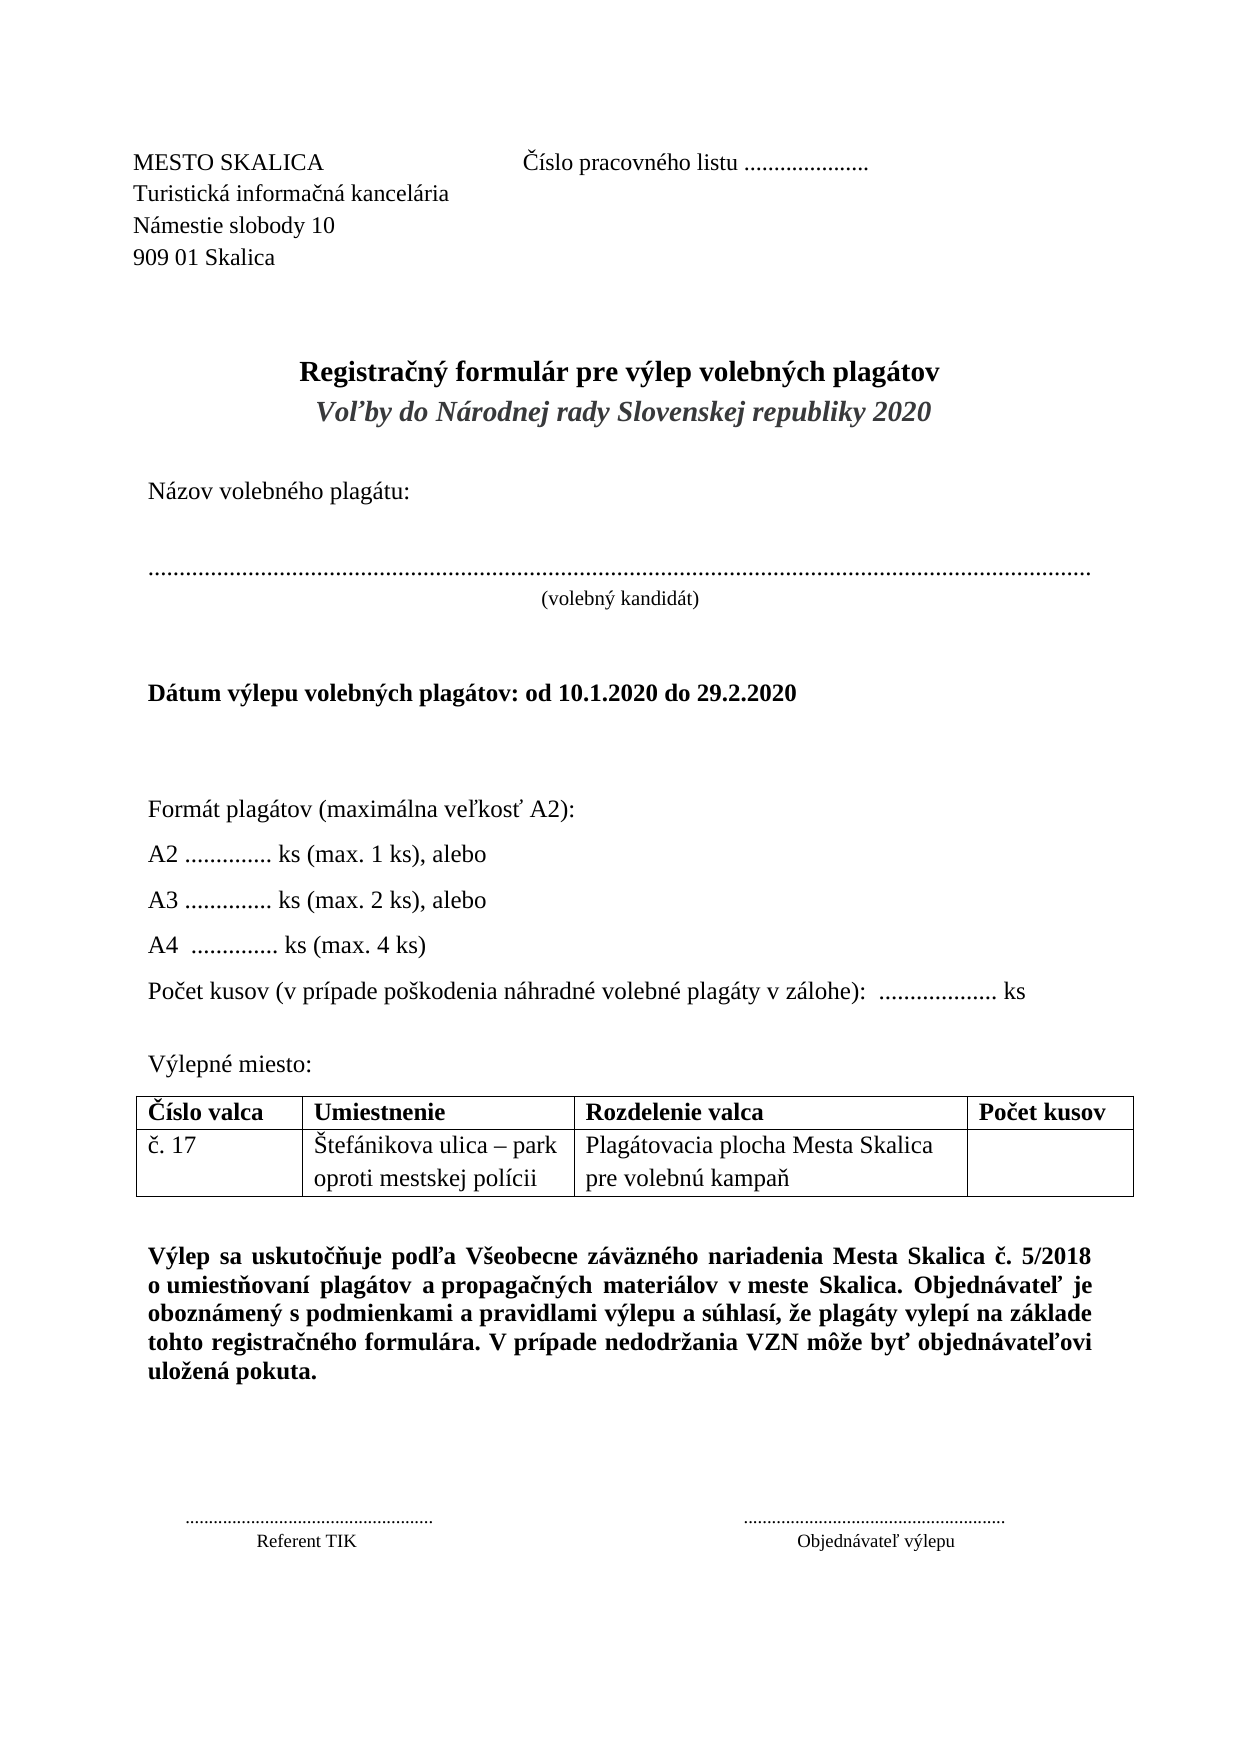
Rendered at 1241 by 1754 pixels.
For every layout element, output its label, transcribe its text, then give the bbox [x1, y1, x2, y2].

text ....................................................................................................................................................... [148, 552, 1093, 581]
table_cell Plagátovacia plocha Mesta Skalica pre volebnú kampaň [575, 1130, 967, 1196]
text Dátum výlepu volebných plagátov: od 10.1.2020 do 29.2.2020 [148, 678, 1093, 707]
text Počet kusov (v prípade poškodenia náhradné volebné plagáty v zálohe): ................... ks [148, 976, 1093, 1004]
table_header Umiestnenie [303, 1097, 574, 1129]
text Názov volebného plagátu: [148, 476, 1093, 505]
text A4 .............. ks (max. 4 ks) [148, 930, 1093, 959]
text Turistická informačná kancelária [133, 179, 1093, 207]
text Výlepné miesto: [148, 1049, 1093, 1078]
text Referent TIK Objednávateľ výlepu [148, 1530, 1093, 1552]
text 909 01 Skalica [133, 243, 1093, 271]
text (volebný kandidát) [148, 585, 1093, 609]
text ..................................................... ........................................................ [148, 1506, 1093, 1527]
text MESTO SKALICA Číslo pracovného listu ..................... [133, 148, 1093, 175]
table_cell č. 17 [137, 1130, 302, 1196]
table_cell [968, 1130, 1133, 1196]
subtitle Registračný formulár pre výlep volebných plagátov Voľby do Národnej rady Slovenskej republiky 2020 [154, 349, 1093, 427]
table_cell Štefánikova ulica – park oproti mestskej polícii [303, 1130, 574, 1196]
text A3 .............. ks (max. 2 ks), alebo [148, 885, 1093, 913]
table_header Rozdelenie valca [575, 1097, 967, 1129]
text Formát plagátov (maximálna veľkosť A2): [148, 794, 1093, 822]
text Výlep sa uskutočňuje podľa Všeobecne záväzného nariadenia Mesta Skalica č. 5/2018 o umiestňovaní plagátov a propagačných materiálov v meste Skalica. Objednávateľ je oboznámený s podmienkami a pravidlami výlepu a súhlasí, že plagáty vylepí na základe tohto registračného formulára. V prípade nedodržania VZN môže byť objednávateľovi uložená pokuta. [148, 1241, 1093, 1385]
table_header Číslo valca [137, 1097, 302, 1129]
table_header Počet kusov [968, 1097, 1133, 1129]
text A2 .............. ks (max. 1 ks), alebo [148, 839, 1093, 868]
text Námestie slobody 10 [133, 211, 1093, 239]
